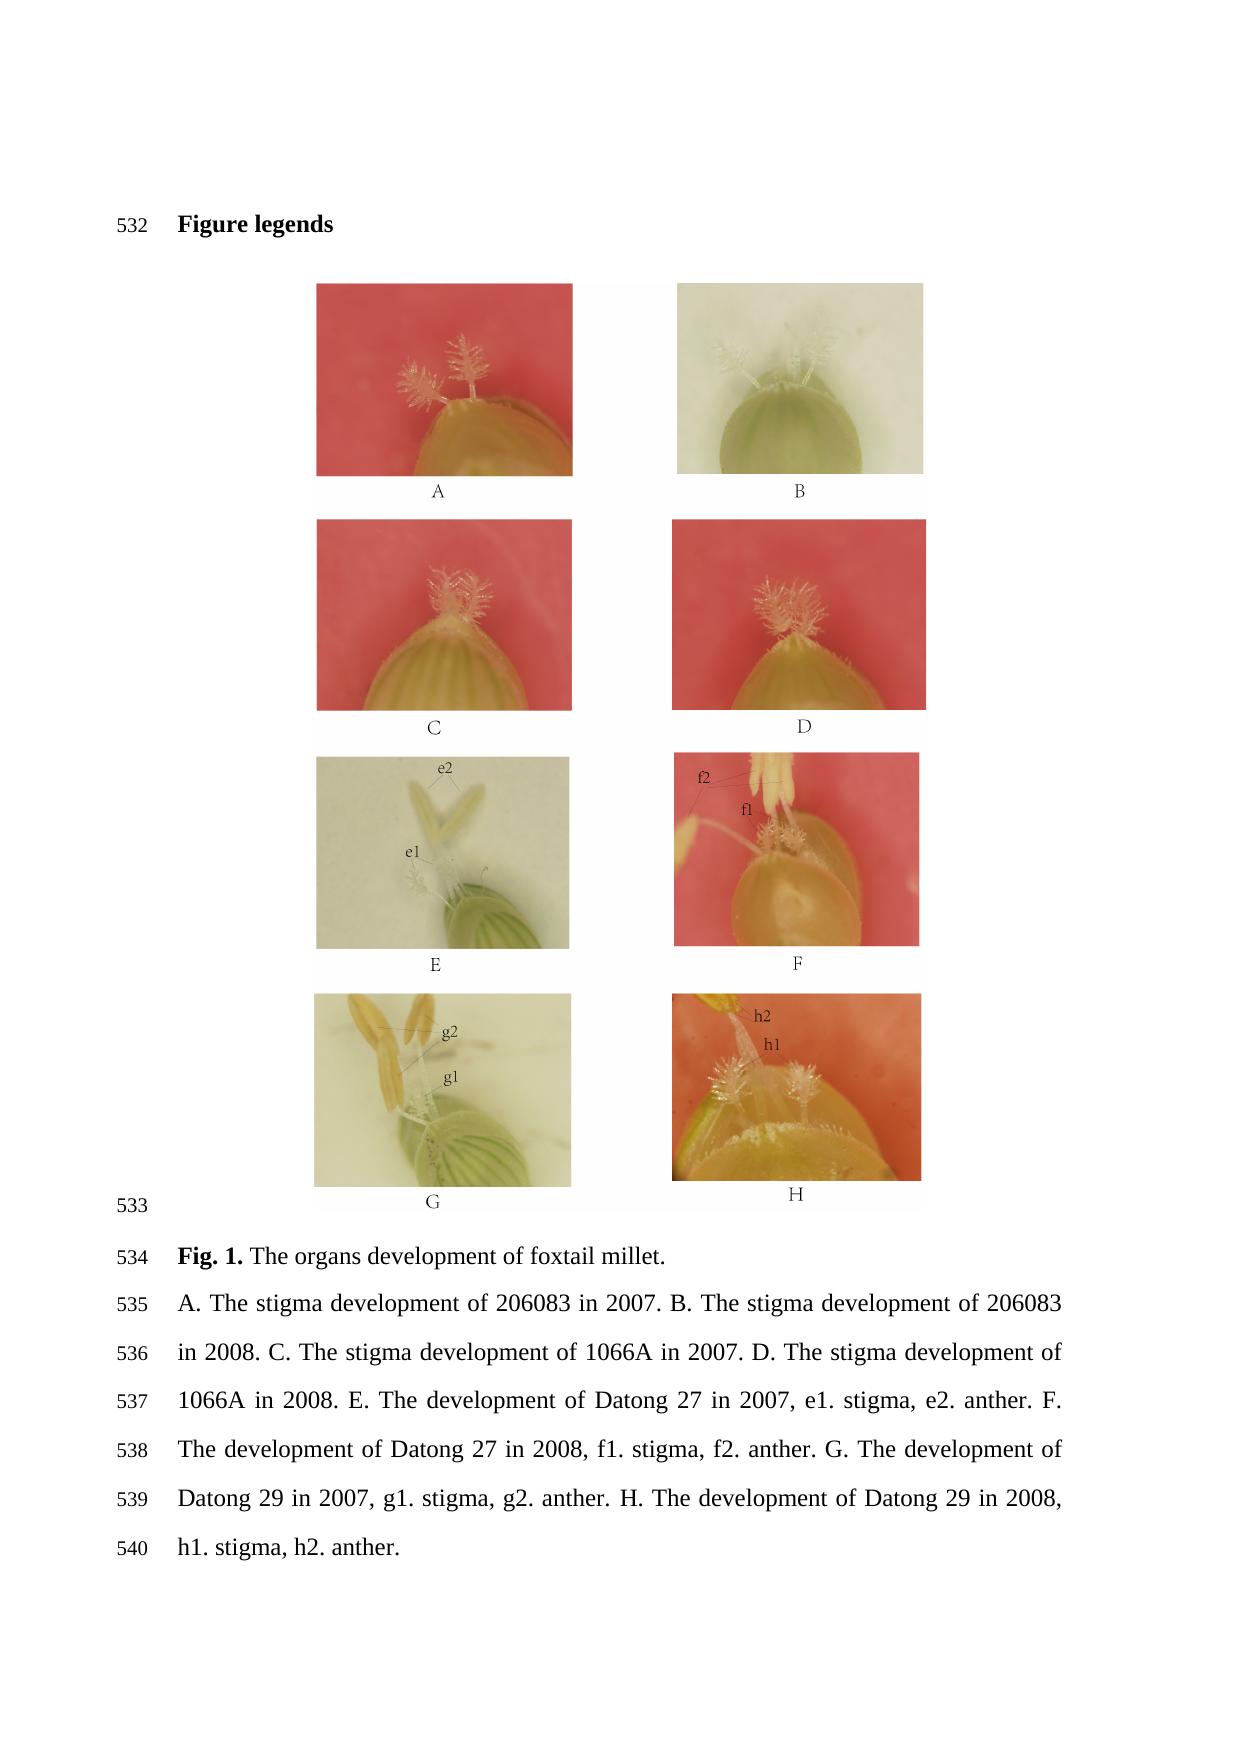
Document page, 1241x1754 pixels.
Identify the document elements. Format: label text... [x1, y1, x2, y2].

text Fig. 1. The organs development of foxtail millet. [177, 1239, 1063, 1272]
text A. The stigma development of 206083 in 2007. B. The stigma development of 206083 in 2008. C. The stigma development of 1066A in 2007. D. The stigma development of 1066A in 2008. E. The development of Datong 27 in 2007, e1. stigma, e2. anther. F. The development of Datong 27 in 2008, f1. stigma, f2. anther. G. The development of Datong 29 in 2007, g1. stigma, g2. anther. H. The development of Datong 29 in 2008, h1. stigma, h2. anther. [177, 1286, 1063, 1562]
picture [314, 283, 927, 1213]
text Figure legends [177, 207, 1063, 240]
